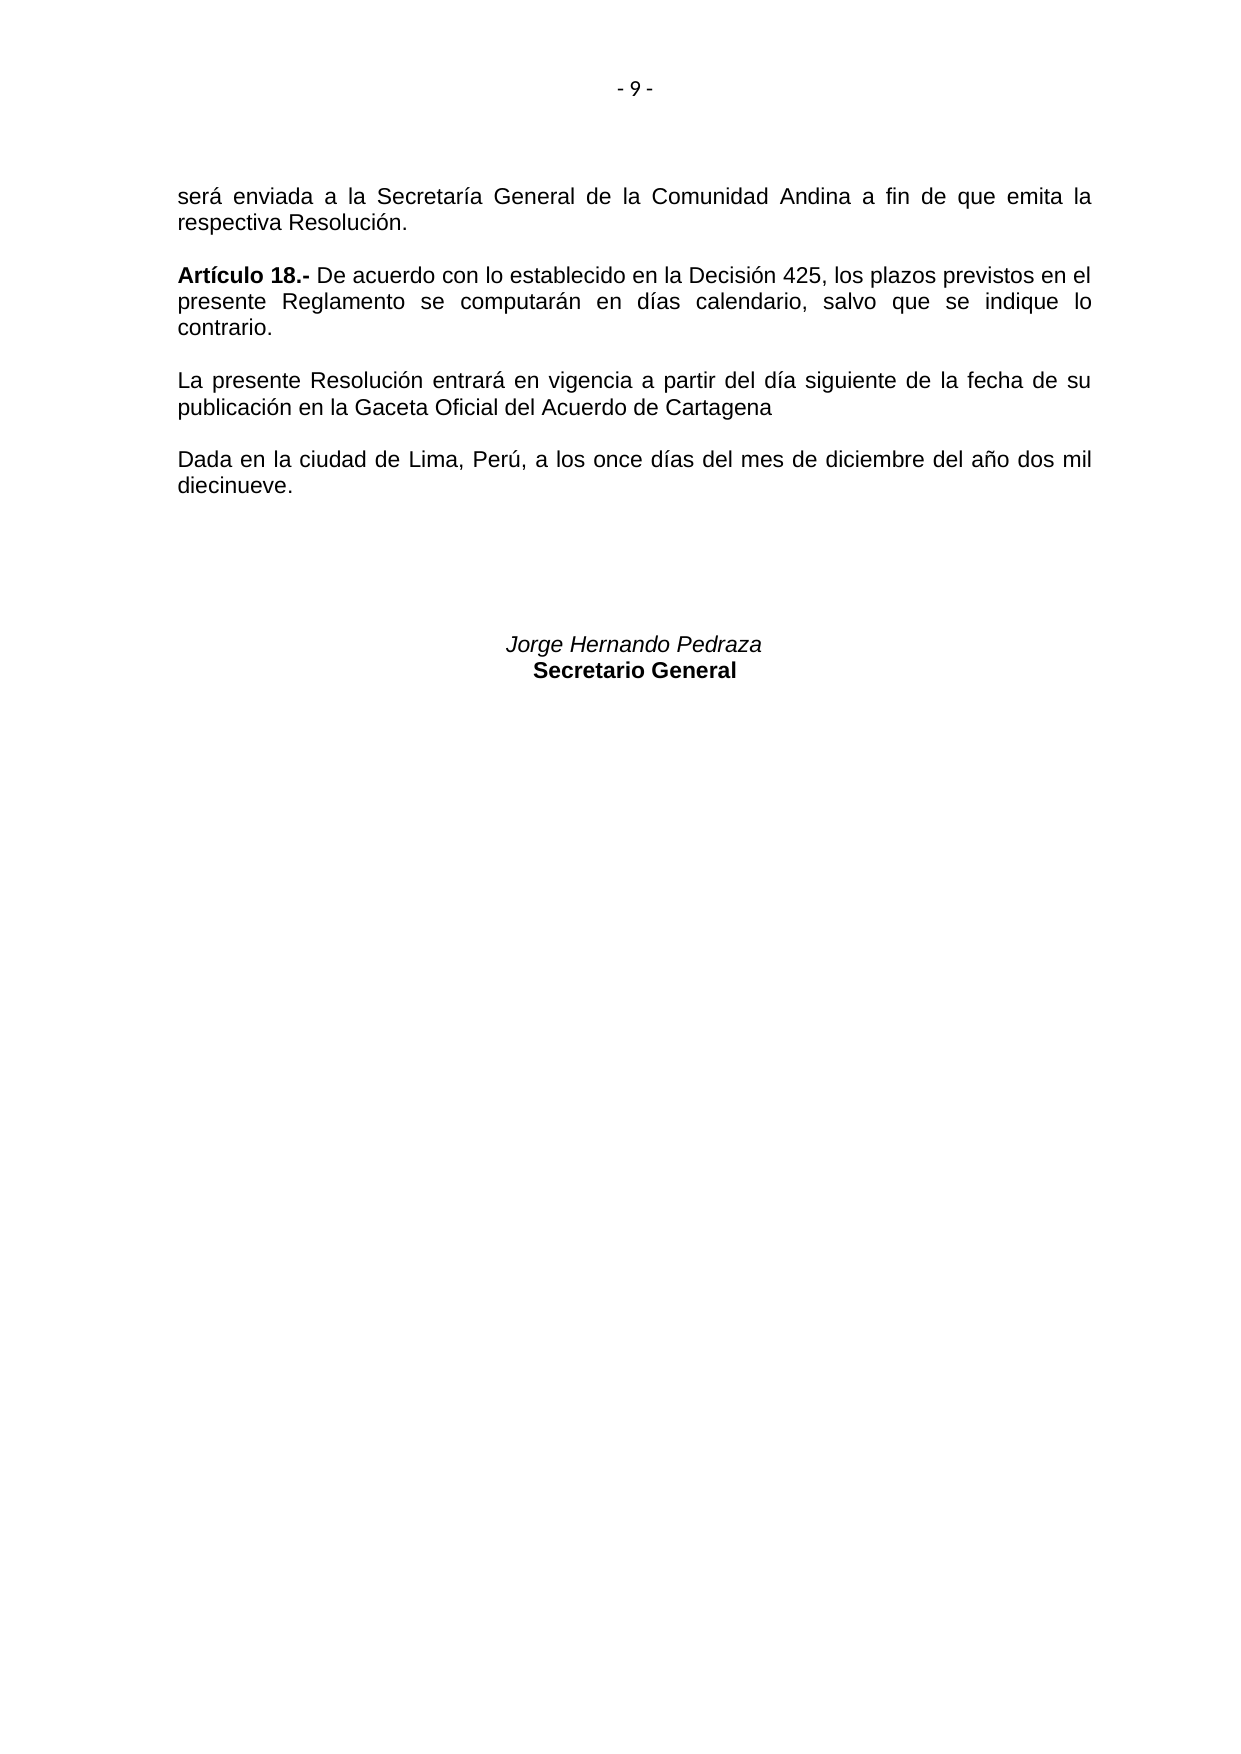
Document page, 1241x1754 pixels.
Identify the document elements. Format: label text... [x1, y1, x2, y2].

text Secretario General [177, 657, 1092, 683]
text Jorge Hernando Pedraza [177, 631, 1092, 657]
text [177, 183, 1092, 235]
text La presente Resolución entrará en vigencia a partir del día siguiente de la fecha de su publicación en la Gaceta Oficial del Acuerdo de Cartagena [177, 367, 1092, 420]
text Artículo 18.- De acuerdo con lo establecido en la Decisión 425, los plazos previstos en el presente Reglamento se computarán en días calendario, salvo que se indique lo contrario. [177, 262, 1092, 341]
text Dada en la ciudad de Lima, Perú, a los once días del mes de diciembre del año dos mil diecinueve. [177, 446, 1092, 499]
